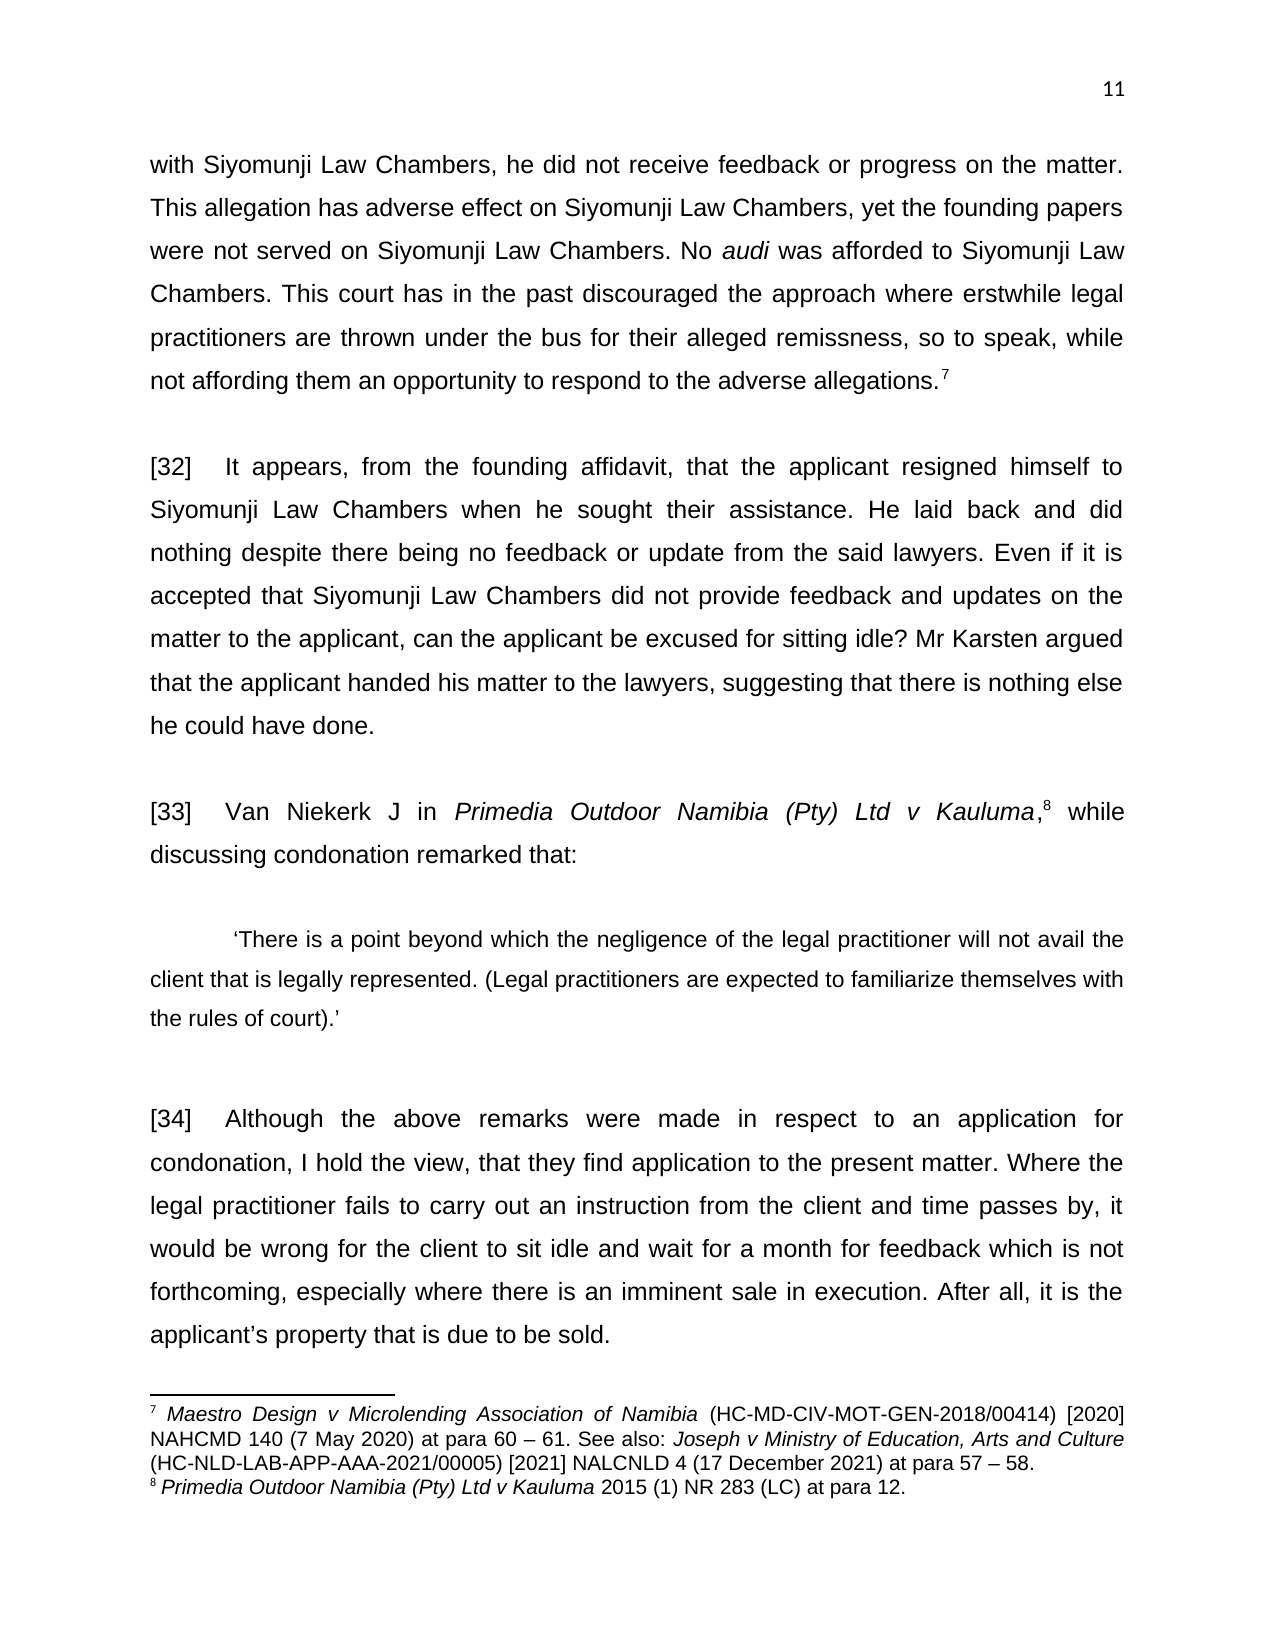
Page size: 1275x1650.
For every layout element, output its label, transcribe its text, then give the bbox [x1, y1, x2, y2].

text [33] Van Niekerk J in Primedia Outdoor Namibia (Pty) Ltd v Kauluma, while discussing condonation remarked that: [150, 797, 1125, 869]
text [32] It appears, from the founding affidavit, that the applicant resigned himself to Siyomunji Law Chambers when he sought their assistance. He laid back and did nothing despite there being no feedback or update from the said lawyers. Even if it is accepted that Siyomunji Law Chambers did not provide feedback and updates on the matter to the applicant, can the applicant be excused for sitting idle? Mr Karsten argued that the applicant handed his matter to the lawyers, suggesting that there is nothing else he could have done. [150, 452, 1125, 739]
text [34] Although the above remarks were made in respect to an application for condonation, I hold the view, that they find application to the present matter. Where the legal practitioner fails to carry out an instruction from the client and time passes by, it would be wrong for the client to sit idle and wait for a month for feedback which is not forthcoming, especially where there is an imminent sale in execution. After all, it is the applicant’s property that is due to be sold. [150, 1104, 1125, 1349]
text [150, 150, 1125, 394]
text ‘There is a point beyond which the negligence of the legal practitioner will not avail the client that is legally represented. (Legal practitioners are expected to familiarize themselves with the rules of court).’ [150, 926, 1125, 1032]
